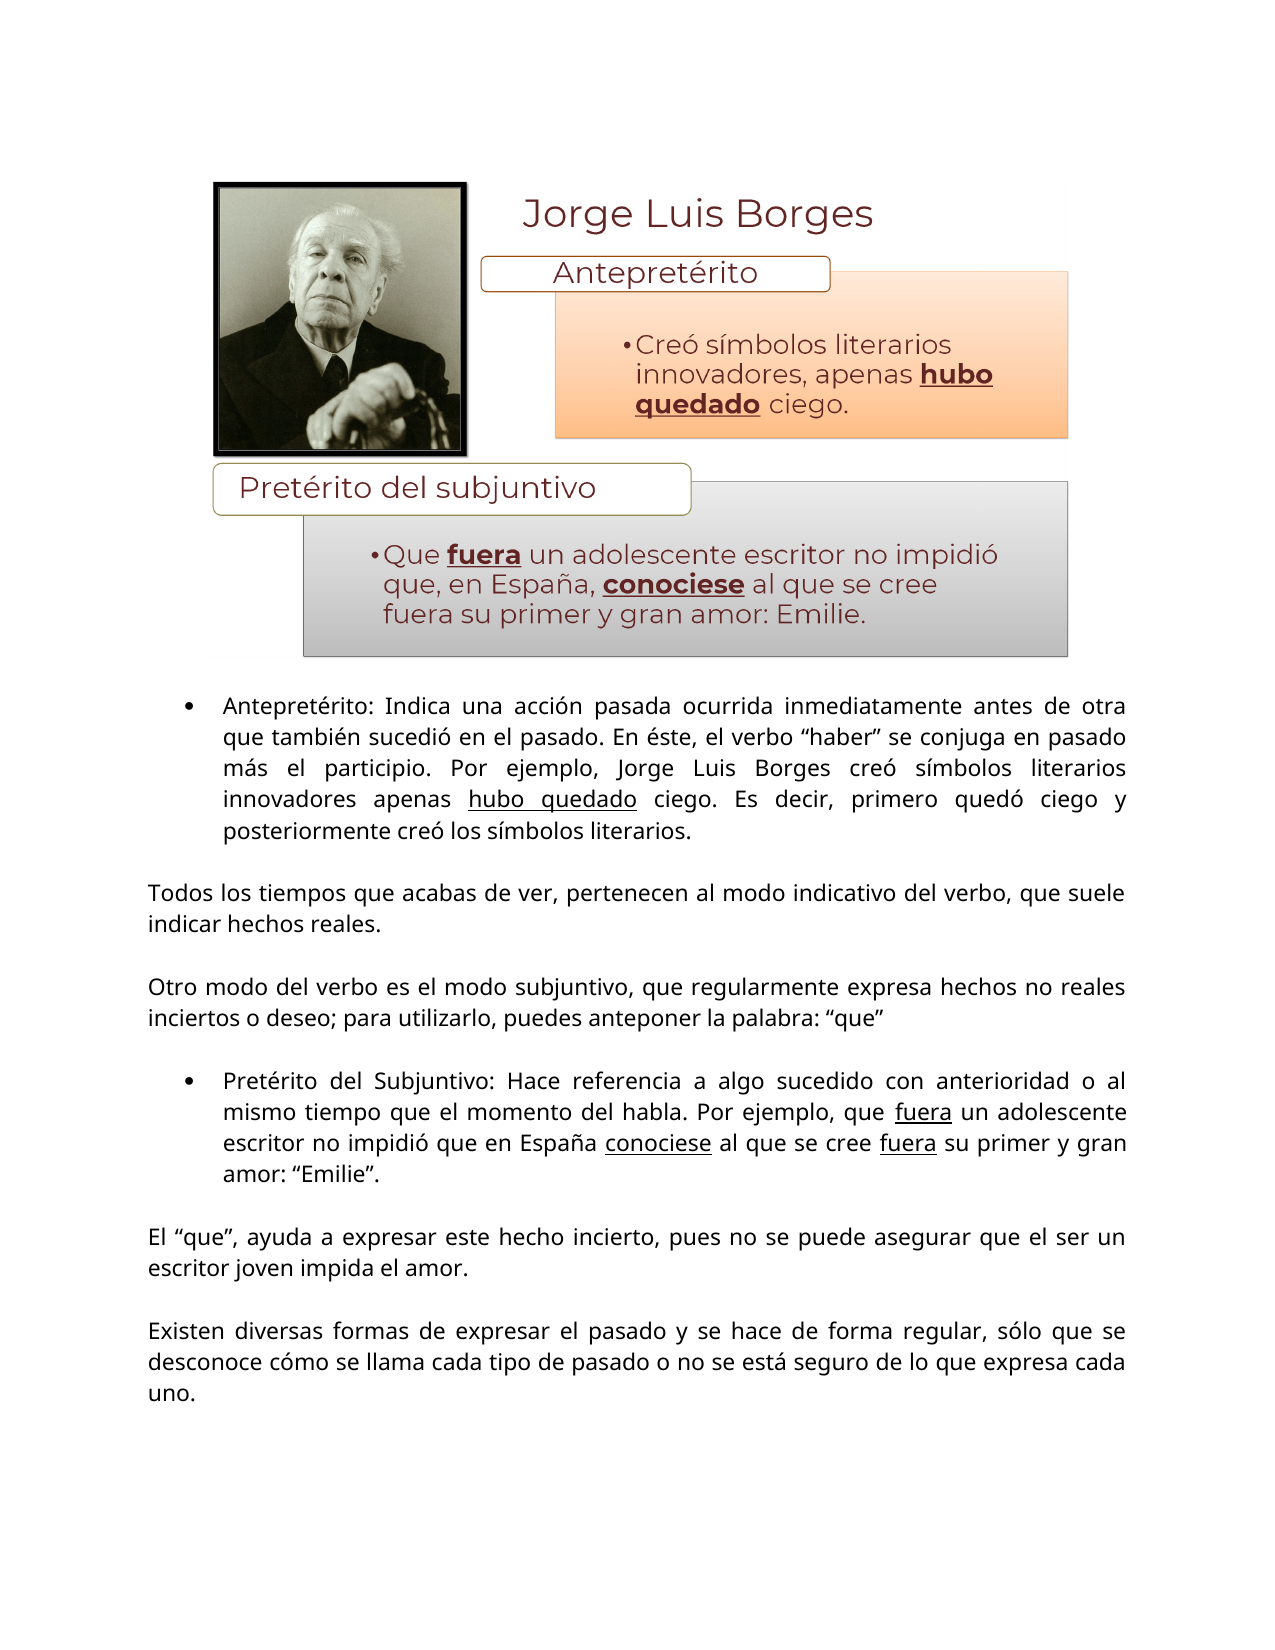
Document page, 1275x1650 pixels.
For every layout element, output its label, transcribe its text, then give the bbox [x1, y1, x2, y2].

text El “que”, ayuda a expresar este hecho incierto, pues no se puede asegurar que el ser un escritor joven impida el amor. [148, 1221, 1127, 1283]
picture [205, 177, 1070, 659]
list Pretérito del Subjuntivo: Hace referencia a algo sucedido con anterioridad o al mismo tiempo que el momento del habla. Por ejemplo, que fuera un adolescente escritor no impidió que en España conociese al que se cree fuera su primer y gran amor: “Emilie”. [185, 1064, 1127, 1189]
list Antepretérito: Indica una acción pasada ocurrida inmediatamente antes de otra que también sucedió en el pasado. En éste, el verbo “haber” se conjuga en pasado más el participio. Por ejemplo, Jorge Luis Borges creó símbolos literarios innovadores apenas hubo quedado ciego. Es decir, primero quedó ciego y posteriormente creó los símbolos literarios. [185, 689, 1127, 846]
text Existen diversas formas de expresar el pasado y se hace de forma regular, sólo que se desconoce cómo se llama cada tipo de pasado o no se está seguro de lo que expresa cada uno. [148, 1314, 1127, 1408]
text Todos los tiempos que acabas de ver, pertenecen al modo indicativo del verbo, que suele indicar hechos reales. [148, 877, 1127, 939]
text Otro modo del verbo es el modo subjuntivo, que regularmente expresa hechos no reales inciertos o deseo; para utilizarlo, puedes anteponer la palabra: “que” [148, 971, 1127, 1033]
